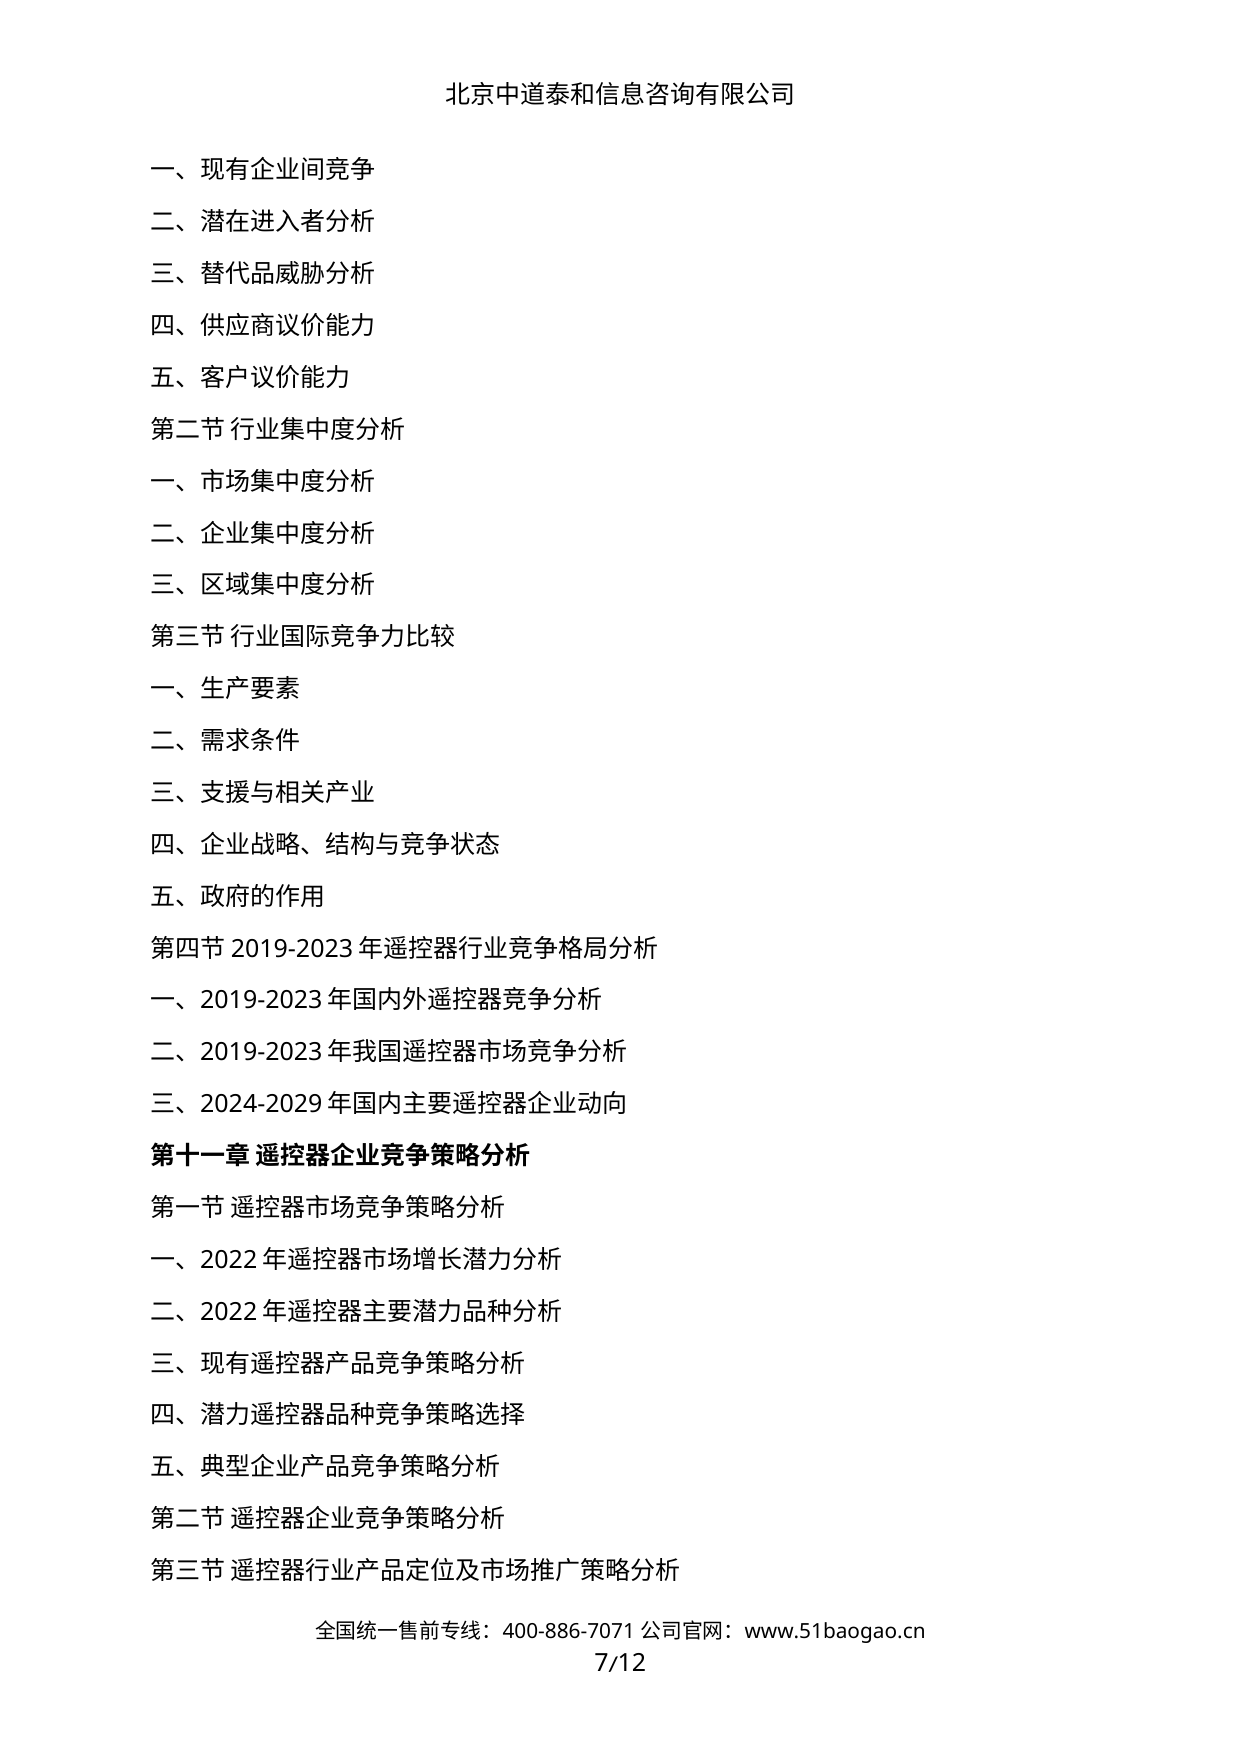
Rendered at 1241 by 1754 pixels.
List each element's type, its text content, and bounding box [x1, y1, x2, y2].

text 二、需求条件 [150, 721, 1090, 757]
text 第二节 遥控器企业竞争策略分析 [150, 1499, 1090, 1535]
text 二、潜在进入者分析 [150, 202, 1090, 238]
text 一、2022年遥控器市场增长潜力分析 [150, 1239, 1090, 1276]
text 第四节 2019-2023年遥控器行业竞争格局分析 [150, 928, 1090, 964]
text 第十一章 遥控器企业竞争策略分析 [150, 1136, 1090, 1172]
text 一、市场集中度分析 [150, 461, 1090, 497]
text 四、潜力遥控器品种竞争策略选择 [150, 1395, 1090, 1431]
text 三、区域集中度分析 [150, 565, 1090, 601]
text 二、2022年遥控器主要潜力品种分析 [150, 1291, 1090, 1327]
text 三、2024-2029年国内主要遥控器企业动向 [150, 1084, 1090, 1120]
text 五、政府的作用 [150, 876, 1090, 912]
text 二、2019-2023年我国遥控器市场竞争分析 [150, 1032, 1090, 1068]
text 一、2019-2023年国内外遥控器竞争分析 [150, 980, 1090, 1016]
text 第一节 遥控器市场竞争策略分析 [150, 1187, 1090, 1224]
text 五、客户议价能力 [150, 357, 1090, 394]
text 四、供应商议价能力 [150, 306, 1090, 342]
text 三、替代品威胁分析 [150, 254, 1090, 290]
text 第三节 行业国际竞争力比较 [150, 617, 1090, 653]
text 第二节 行业集中度分析 [150, 409, 1090, 446]
text 第三节 遥控器行业产品定位及市场推广策略分析 [150, 1551, 1090, 1587]
text 四、企业战略、结构与竞争状态 [150, 824, 1090, 861]
text 五、典型企业产品竞争策略分析 [150, 1447, 1090, 1483]
text 一、现有企业间竞争 [150, 150, 1090, 186]
text 三、支援与相关产业 [150, 772, 1090, 809]
text 二、企业集中度分析 [150, 513, 1090, 549]
text 三、现有遥控器产品竞争策略分析 [150, 1343, 1090, 1379]
text 一、生产要素 [150, 669, 1090, 705]
